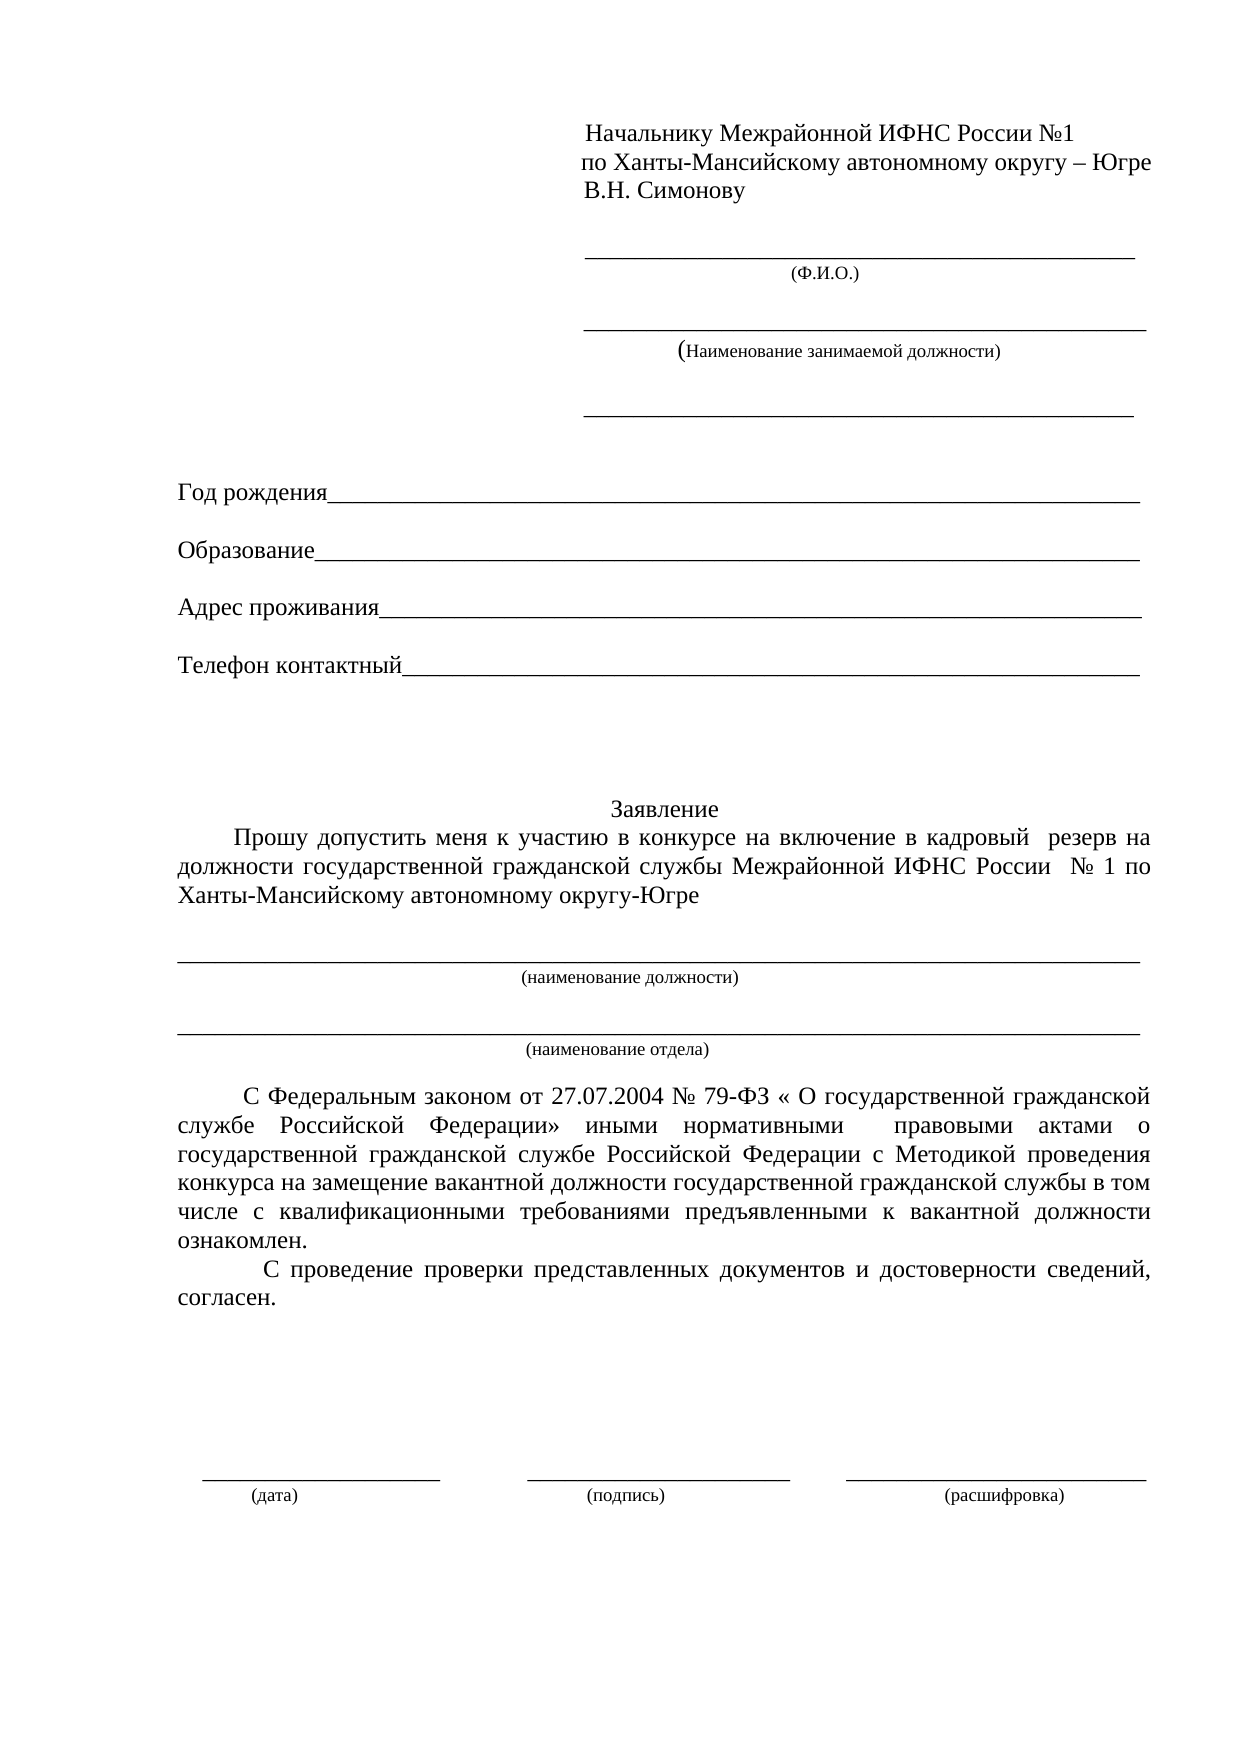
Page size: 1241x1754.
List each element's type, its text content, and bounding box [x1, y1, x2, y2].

text С Федеральным законом от 27.07.2004 № 79-ФЗ « О государственной гражданской службе Российской Федерации» иными нормативными правовыми актами о государственной гражданской службе Российской Федерации с Методикой проведения конкурса на замещение вакантной должности государственной гражданской службы в том числе с квалификационными требованиями предъявленными к вакантной должности ознакомлен. [177, 1081, 1152, 1254]
text ___________________ _____________________ ________________________ [177, 1455, 1152, 1484]
text (наименование должности) [177, 966, 1152, 988]
text ____________________________________________ [177, 391, 1152, 420]
text Адрес проживания_____________________________________________________________ [177, 592, 1152, 621]
text Заявление [177, 794, 1152, 822]
text _____________________________________________________________________________ [177, 937, 1152, 966]
text Образование__________________________________________________________________ [177, 535, 1152, 564]
text (Ф.И.О.) [177, 262, 1152, 283]
text (наименование отдела) [177, 1038, 1152, 1060]
text Год рождения_________________________________________________________________ [177, 477, 1152, 506]
text (Наименование занимаемой должности) [177, 334, 1152, 362]
text по Ханты-Мансийскому автономному округу – Югре [177, 147, 1152, 176]
text Телефон контактный___________________________________________________________ [177, 650, 1152, 679]
text ____________________________________________ [177, 233, 1152, 262]
text _____________________________________________________________________________ [177, 1009, 1152, 1038]
text Прошу допустить меня к участию в конкурсе на включение в кадровый резерв на должности государственной гражданской службы Межрайонной ИФНС России № 1 по Ханты-Мансийскому автономному округу-Югре [177, 822, 1152, 909]
text В.Н. Симонову [177, 176, 1152, 204]
text _____________________________________________ [177, 305, 1152, 334]
text (дата) (подпись) (расшифровка) [177, 1484, 1152, 1505]
text Начальнику Межрайонной ИФНС России №1 [177, 118, 1152, 147]
text С проведение проверки представленных документов и достоверности сведений, согласен. [177, 1254, 1152, 1311]
